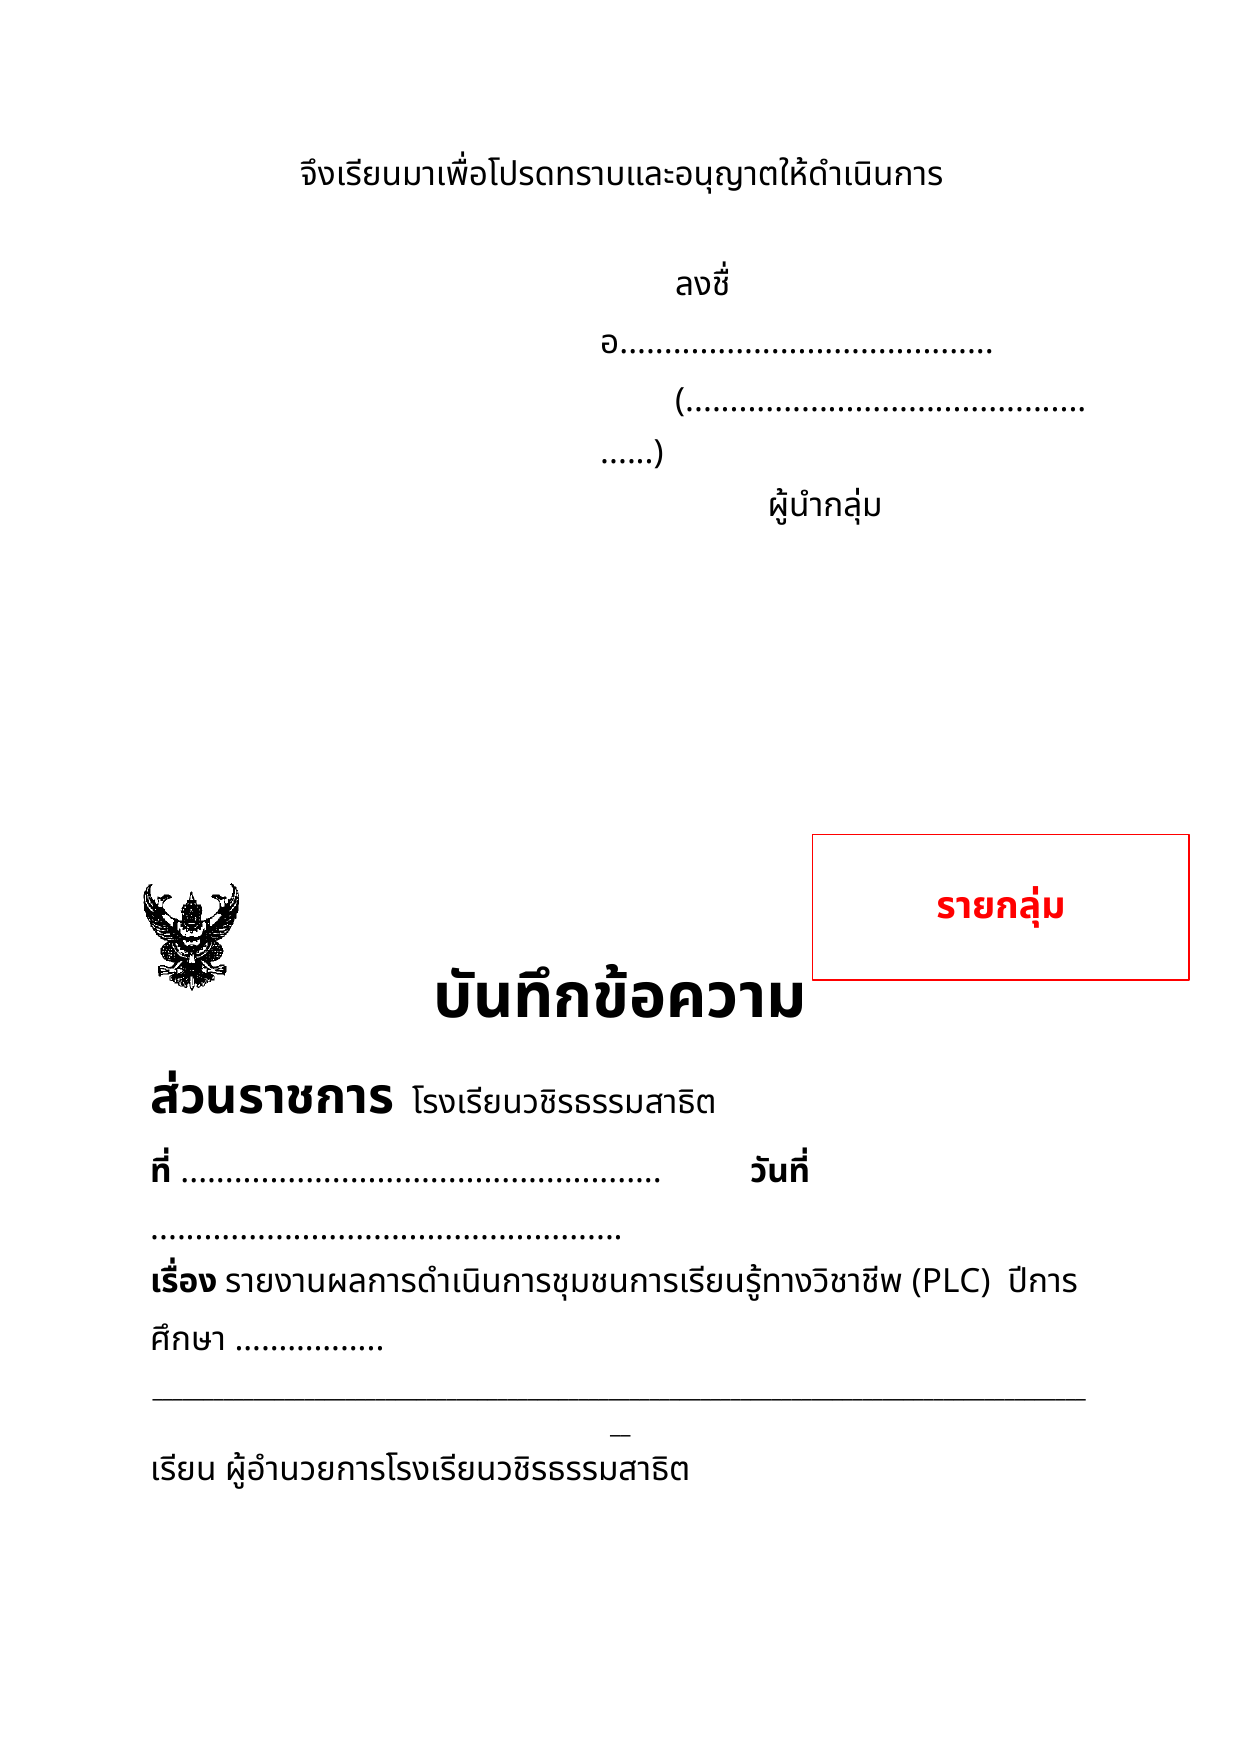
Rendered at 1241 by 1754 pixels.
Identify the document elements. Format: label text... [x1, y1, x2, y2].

text ลงชื่อ.......................................... [600, 260, 1090, 369]
text บันทึกข้อความ [150, 951, 1090, 1046]
text (...................................................) [600, 376, 1090, 474]
text เรื่อง รายงานผลการดำเนินการชุมชนการเรียนรู้ทางวิชาชีพ (PLC) ปีการศึกษา …………….. [150, 1256, 1090, 1365]
picture [142, 881, 239, 992]
text ส่วนราชการ โรงเรียนวชิรธรรมสาธิต [150, 1060, 1142, 1136]
text เรียน ผู้อำนวยการโรงเรียนวชิรธรรมสาธิต [150, 1444, 1090, 1495]
text ผู้นำกลุ่ม [450, 481, 1090, 531]
text ที่ ...................................................... วันที่ ..................................................... [150, 1147, 1090, 1249]
text ______________________________________________________________________________________________ [150, 1373, 1090, 1440]
text จึงเรียนมาเพื่อโปรดทราบและอนุญาตให้ดำเนินการ [150, 150, 1090, 200]
